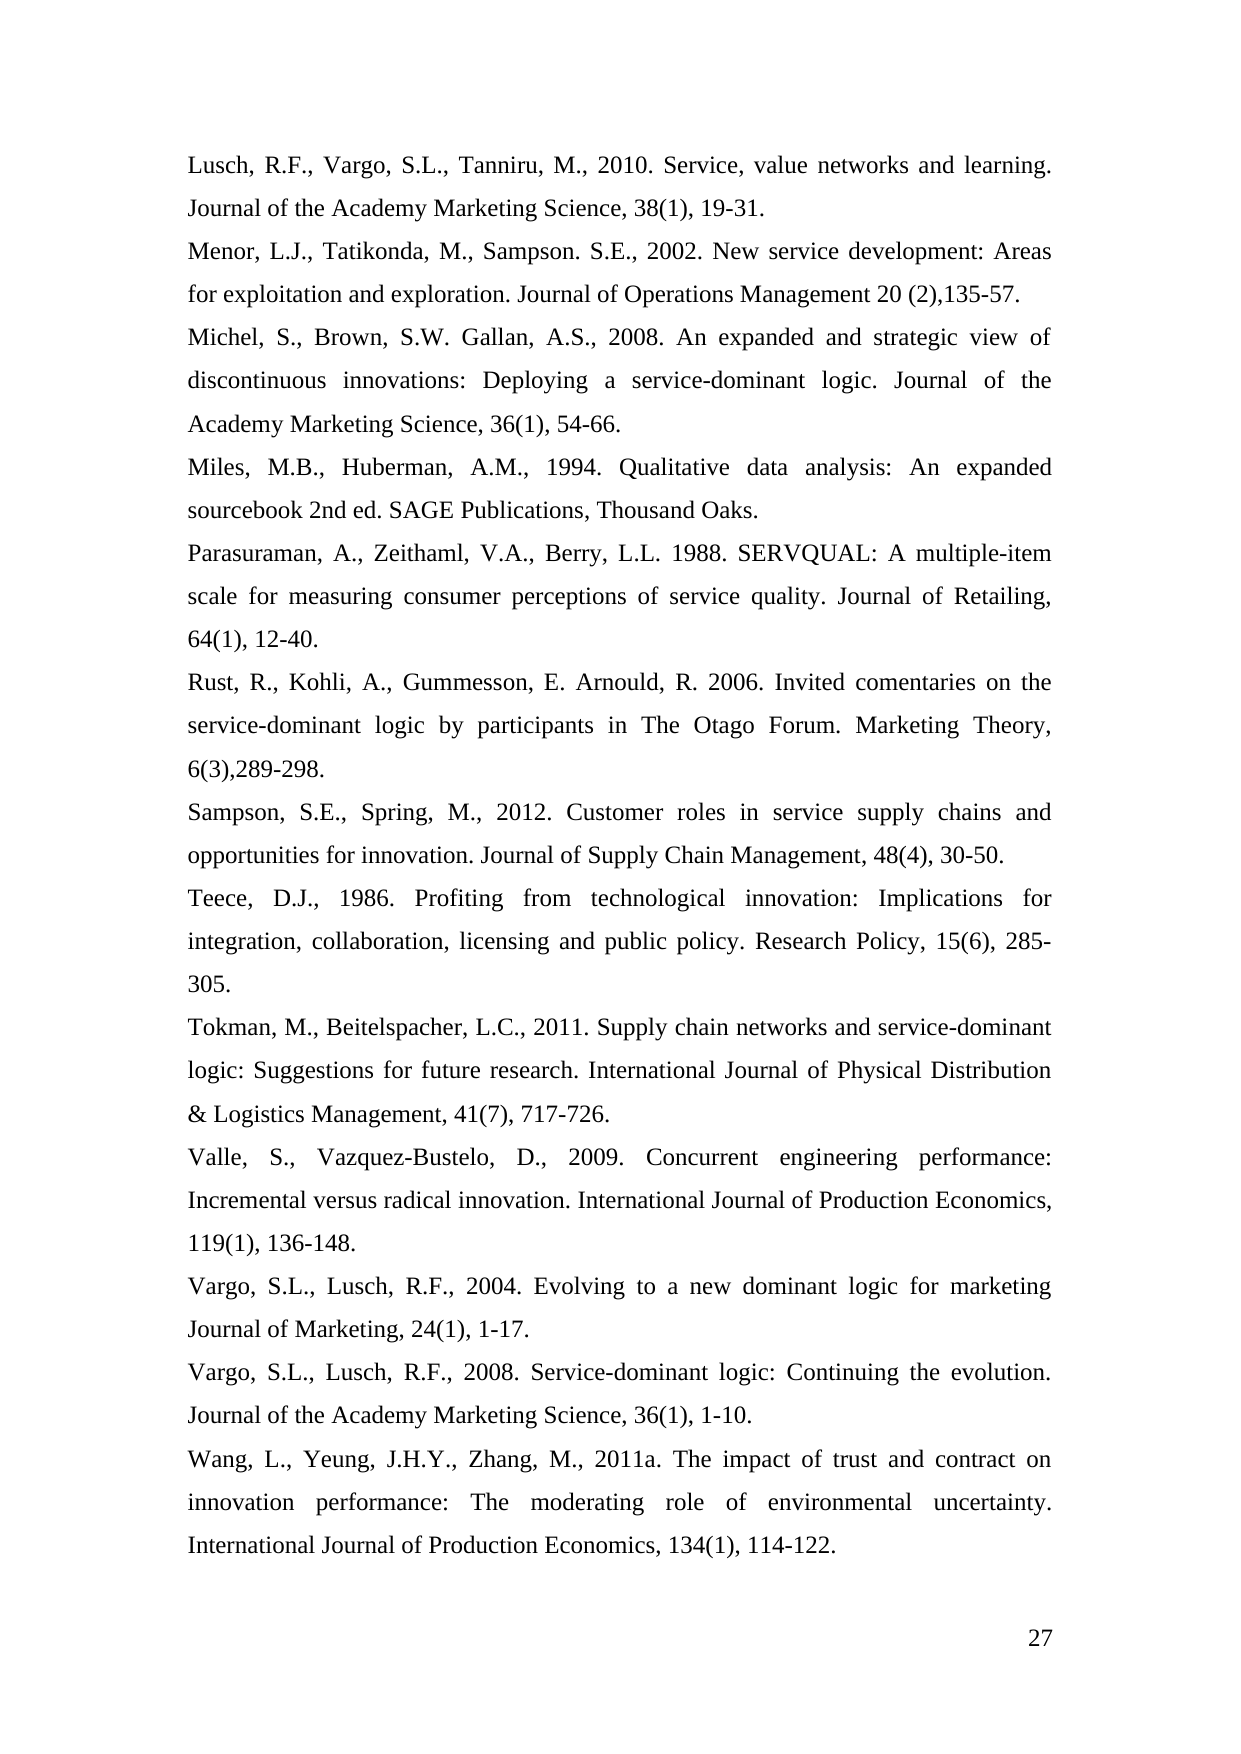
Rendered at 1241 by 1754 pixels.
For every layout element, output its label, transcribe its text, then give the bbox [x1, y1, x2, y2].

text Lusch, R.F., Vargo, S.L., Tanniru, M., 2010. Service, value networks and learning. Journal of the Academy Marketing Science, 38(1), 19-31. [187, 150, 1053, 222]
text Vargo, S.L., Lusch, R.F., 2004. Evolving to a new dominant logic for marketing Journal of Marketing, 24(1), 1-17. [187, 1271, 1053, 1343]
text Wang, L., Yeung, J.H.Y., Zhang, M., 2011a. The impact of trust and contract on innovation performance: The moderating role of environmental uncertainty. International Journal of Production Economics, 134(1), 114-122. [187, 1444, 1053, 1559]
text Sampson, S.E., Spring, M., 2012. Customer roles in service supply chains and opportunities for innovation. Journal of Supply Chain Management, 48(4), 30-50. [187, 797, 1053, 869]
text Menor, L.J., Tatikonda, M., Sampson. S.E., 2002. New service development: Areas for exploitation and exploration. Journal of Operations Management 20 (2),135-57. [187, 236, 1053, 308]
text Vargo, S.L., Lusch, R.F., 2008. Service-dominant logic: Continuing the evolution. Journal of the Academy Marketing Science, 36(1), 1-10. [187, 1357, 1053, 1429]
text Parasuraman, A., Zeithaml, V.A., Berry, L.L. 1988. SERVQUAL: A multiple-item scale for measuring consumer perceptions of service quality. Journal of Retailing, 64(1), 12-40. [187, 538, 1053, 653]
text Michel, S., Brown, S.W. Gallan, A.S., 2008. An expanded and strategic view of discontinuous innovations: Deploying a service-dominant logic. Journal of the Academy Marketing Science, 36(1), 54-66. [187, 322, 1053, 437]
text Rust, R., Kohli, A., Gummesson, E. Arnould, R. 2006. Invited comentaries on the service-dominant logic by participants in The Otago Forum. Marketing Theory, 6(3),289-298. [187, 667, 1053, 782]
text Miles, M.B., Huberman, A.M., 1994. Qualitative data analysis: An expanded sourcebook 2nd ed. SAGE Publications, Thousand Oaks. [187, 452, 1053, 524]
text Teece, D.J., 1986. Profiting from technological innovation: Implications for integration, collaboration, licensing and public policy. Research Policy, 15(6), 285-305. [187, 883, 1053, 998]
text Valle, S., Vazquez-Bustelo, D., 2009. Concurrent engineering performance: Incremental versus radical innovation. International Journal of Production Economics, 119(1), 136-148. [187, 1142, 1053, 1257]
text Tokman, M., Beitelspacher, L.C., 2011. Supply chain networks and service-dominant logic: Suggestions for future research. International Journal of Physical Distribution & Logistics Management, 41(7), 717-726. [187, 1012, 1053, 1127]
